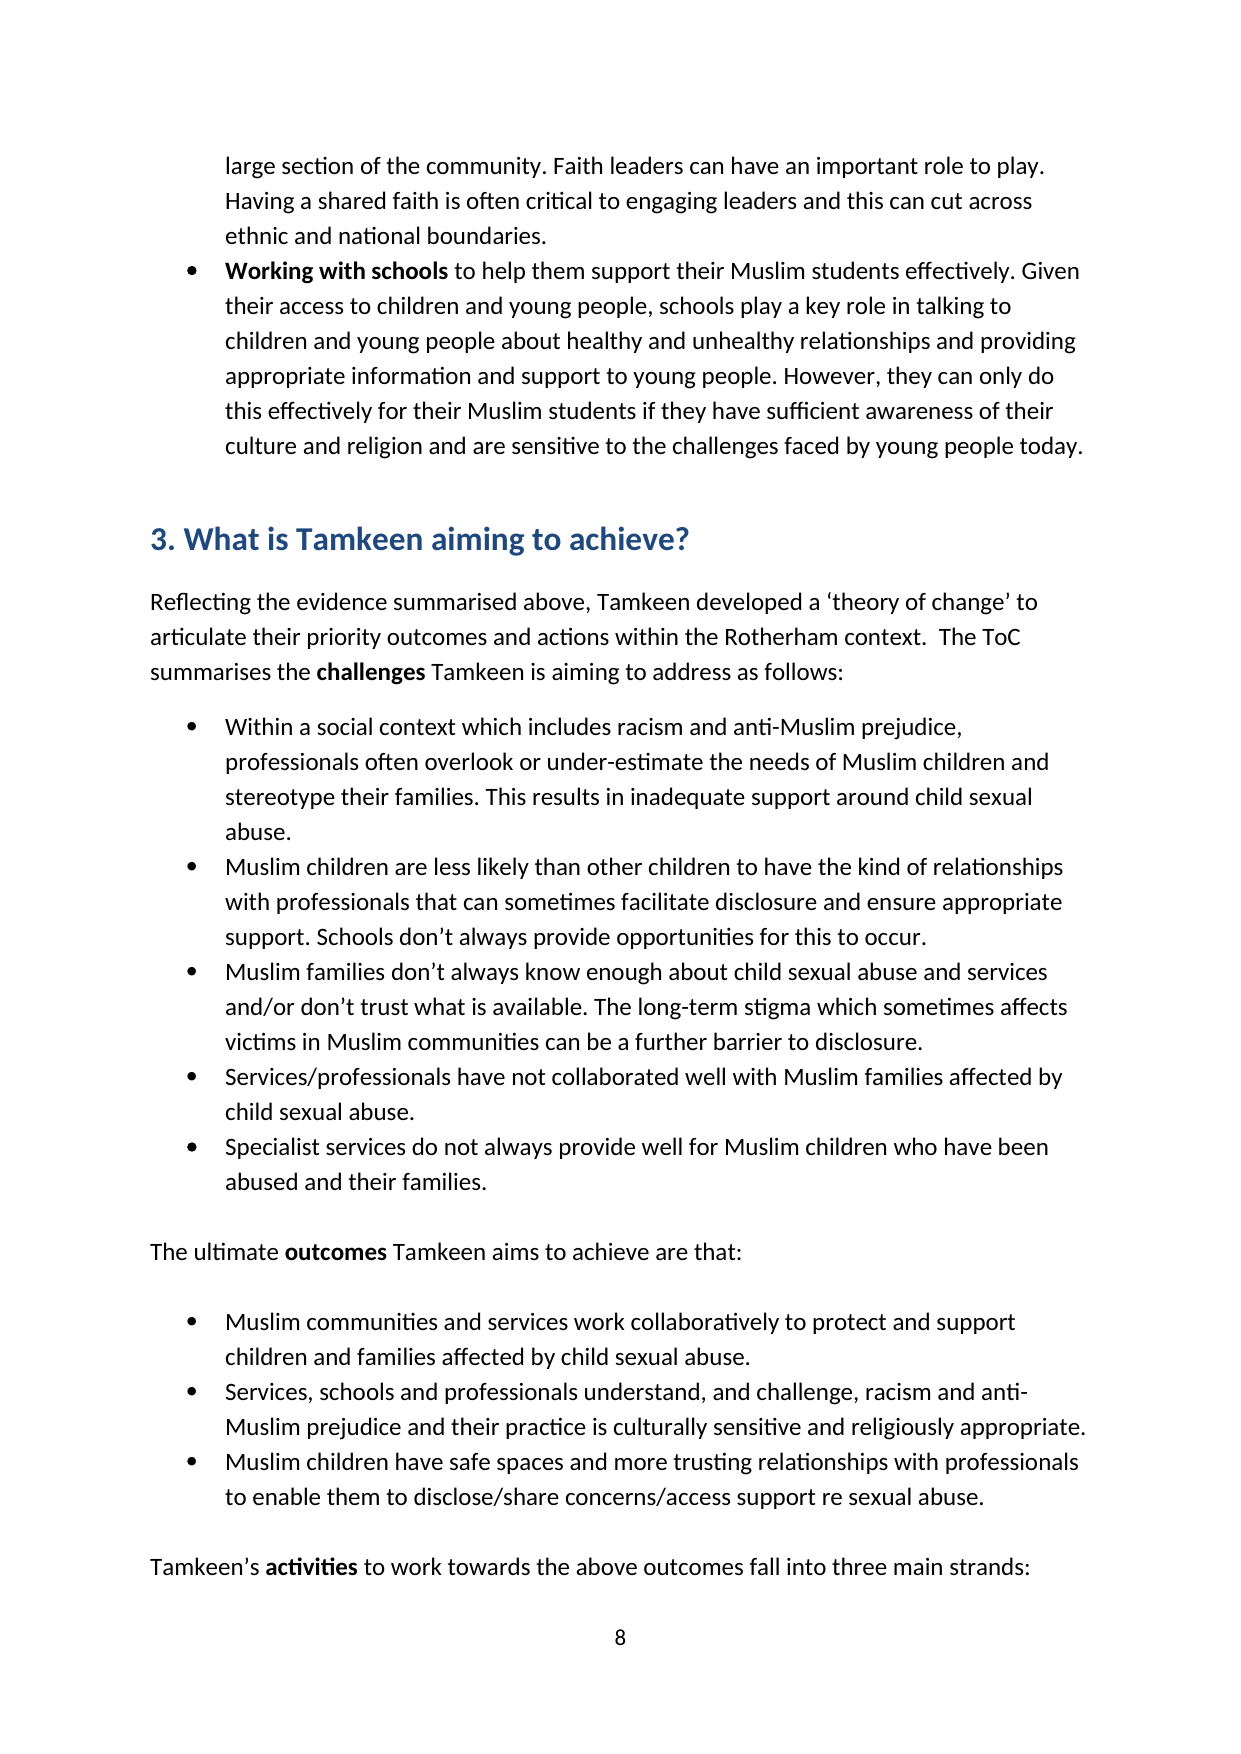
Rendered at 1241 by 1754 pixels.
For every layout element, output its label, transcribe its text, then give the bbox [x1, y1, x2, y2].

list Tamkeen’s activities to work towards the above outcomes fall into three main strands: [150, 1551, 1090, 1582]
text Reflecting the evidence summarised above, Tamkeen developed a ‘theory of change’ to articulate their priority outcomes and actions within the Rotherham context. The ToC summarises the challenges Tamkeen is aiming to address as follows: [150, 586, 1090, 686]
list Muslim families don’t always know enough about child sexual abuse and services and/or don’t trust what is available. The long-term stigma which sometimes affects victims in Muslim communities can be a further barrier to disclosure. [187, 956, 1090, 1057]
text 3. What is Tamkeen aiming to achieve? [150, 518, 1090, 559]
list Working with schools to help them support their Muslim students effectively. Given their access to children and young people, schools play a key role in talking to children and young people about healthy and unhealthy relationships and providing appropriate information and support to young people. However, they can only do this effectively for their Muslim students if they have sufficient awareness of their culture and religion and are sensitive to the challenges faced by young people today. [187, 255, 1090, 461]
list Services, schools and professionals understand, and challenge, racism and anti-Muslim prejudice and their practice is culturally sensitive and religiously appropriate. [187, 1376, 1090, 1442]
list Muslim children are less likely than other children to have the kind of relationships with professionals that can sometimes facilitate disclosure and ensure appropriate support. Schools don’t always provide opportunities for this to occur. [187, 851, 1090, 952]
list Specialist services do not always provide well for Muslim children who have been abused and their families. [187, 1131, 1090, 1197]
list Muslim communities and services work collaboratively to protect and support children and families affected by child sexual abuse. [187, 1306, 1090, 1372]
list The ultimate outcomes Tamkeen aims to achieve are that: [150, 1236, 1090, 1267]
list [187, 150, 1090, 251]
list Within a social context which includes racism and anti-Muslim prejudice, professionals often overlook or under-estimate the needs of Muslim children and stereotype their families. This results in inadequate support around child sexual abuse. [187, 711, 1090, 847]
list Services/professionals have not collaborated well with Muslim families affected by child sexual abuse. [187, 1061, 1090, 1127]
list Muslim children have safe spaces and more trusting relationships with professionals to enable them to disclose/share concerns/access support re sexual abuse. [187, 1446, 1090, 1512]
